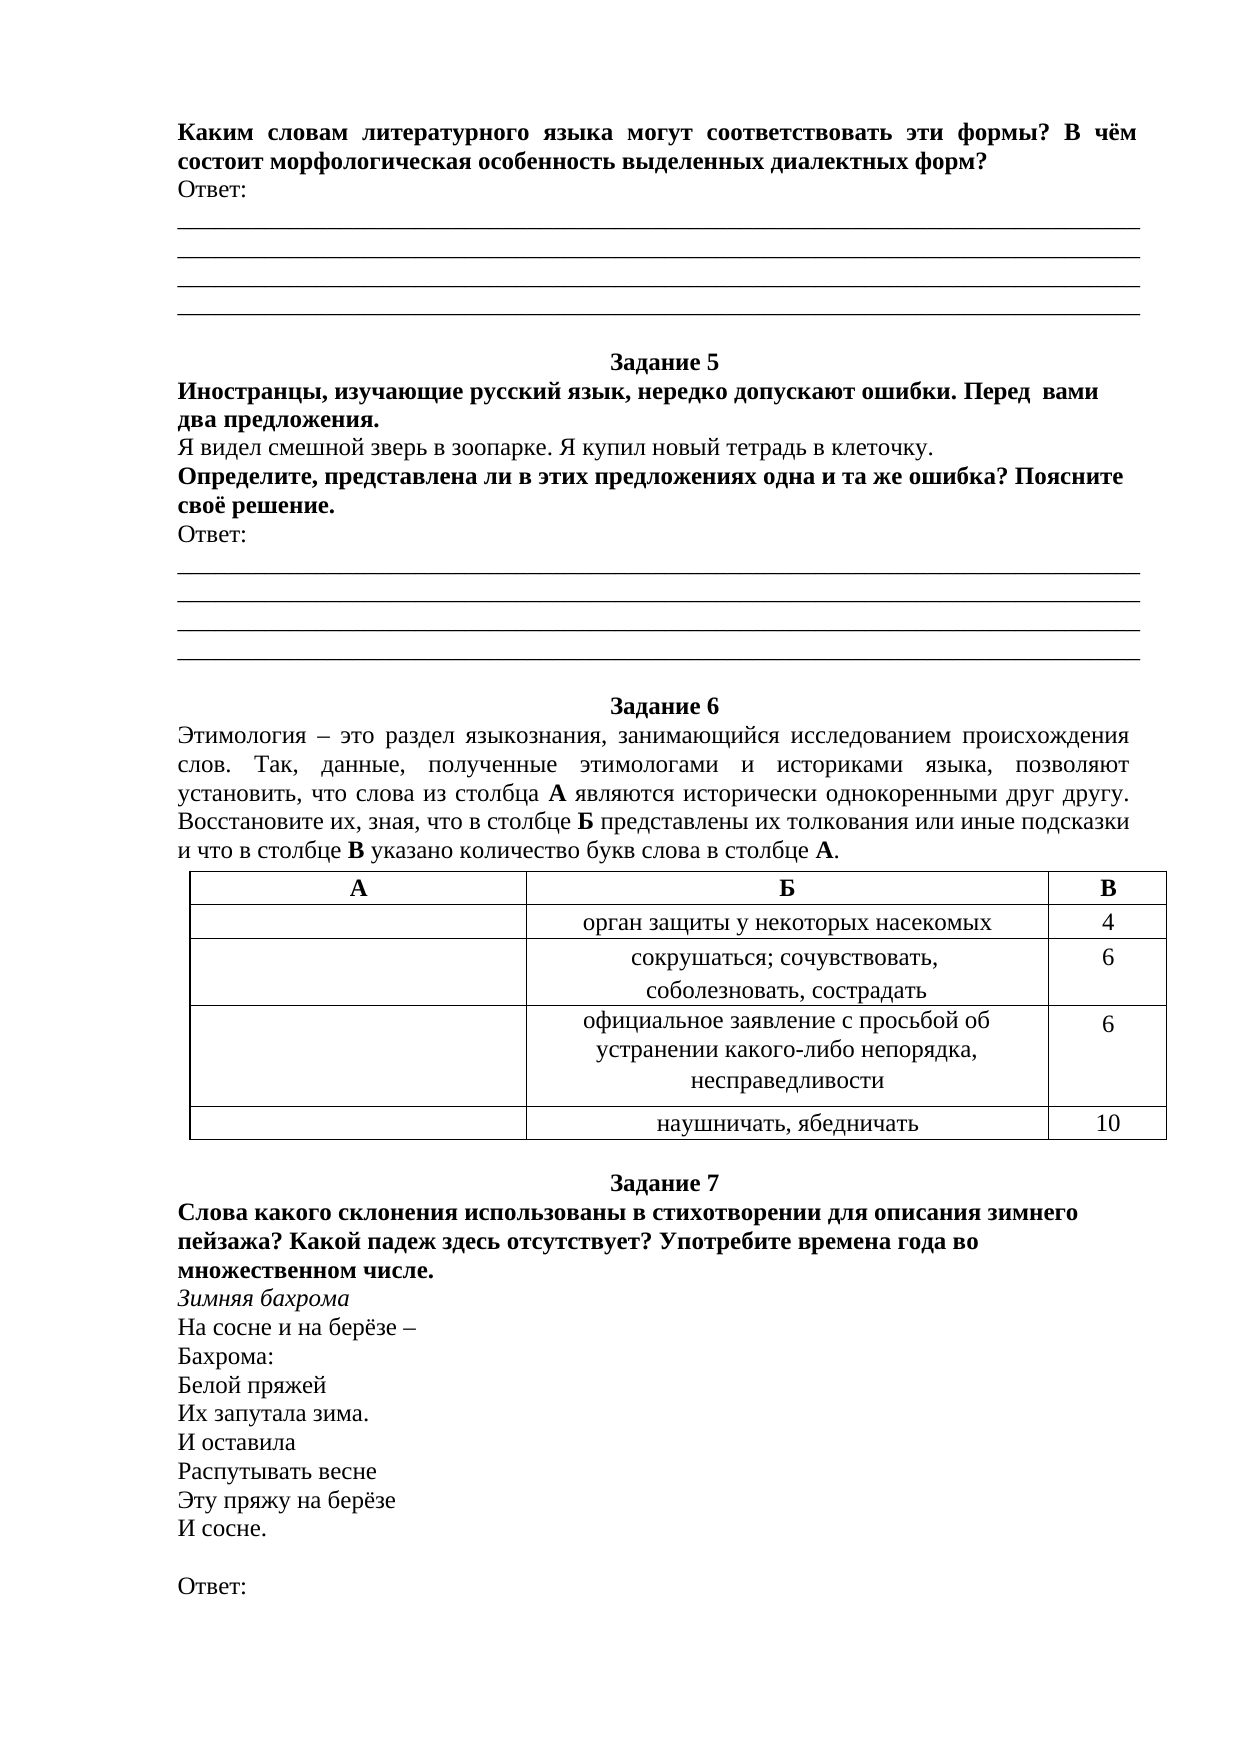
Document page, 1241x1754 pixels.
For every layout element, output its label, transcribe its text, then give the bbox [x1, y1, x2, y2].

text Каким словам литературного языка могут соответствовать эти формы? В чём состоит морфологическая особенность выделенных диалектных форм? [177, 118, 1138, 174]
text ____________________________________________________________________________________________________________________________________________________________________________________________________________________________________________________________________________________________________________________ [177, 203, 1152, 318]
text Ответ: [177, 174, 1152, 203]
table_cell 6 [1049, 939, 1166, 1005]
table_cell 6 [1049, 1006, 1166, 1106]
table_header В [1049, 872, 1166, 903]
table_cell сокрушаться; сочувствовать, соболезновать, сострадать [527, 939, 1048, 1005]
text Ответ: [177, 519, 1152, 548]
list Белой пряжей [177, 1370, 1152, 1398]
list Их запутала зима. [177, 1398, 1152, 1427]
table_cell 10 [1049, 1107, 1166, 1139]
text Я видел смешной зверь в зоопарке. Я купил новый тетрадь в клеточку. [177, 433, 1137, 461]
list Задание 5 [177, 347, 1152, 376]
table_cell [191, 905, 526, 937]
list И оставила [177, 1427, 1152, 1456]
table_cell наушничать, ябедничать [527, 1107, 1048, 1139]
list Распутывать весне [177, 1456, 1152, 1485]
list Бахрома: [177, 1341, 1152, 1370]
text Иностранцы, изучающие русский язык, нередко допускают ошибки. Перед вами два предложения. [177, 376, 1137, 433]
table_header Б [527, 872, 1048, 903]
table_header А [191, 872, 526, 903]
text Задание 7 [177, 1168, 1152, 1197]
table_cell [191, 1107, 526, 1139]
table_cell орган защиты у некоторых насекомых [527, 905, 1048, 937]
list На сосне и на берёзе – [177, 1312, 1152, 1341]
list Задание 6 [177, 691, 1152, 720]
table_cell 4 [1049, 905, 1166, 937]
list Эту пряжу на берёзе [177, 1485, 1152, 1513]
table_cell официальное заявление с просьбой об устранении какого-либо непорядка, несправедливости [527, 1006, 1048, 1106]
table_cell [191, 939, 526, 1005]
text ____________________________________________________________________________________________________________________________________________________________________________________________________________________________________________________________________________________________________________________ [177, 548, 1152, 663]
text Определите, представлена ли в этих предложениях одна и та же ошибка? Поясните своё решение. [177, 461, 1137, 519]
table_cell [191, 1006, 526, 1106]
list Слова какого склонения использованы в стихотворении для описания зимнего пейзажа? Какой падеж здесь отсутствует? Употребите времена года во множественном числе. [177, 1197, 1152, 1283]
text Этимология – это раздел языкознания, занимающийся исследованием происхождения слов. Так, данные, полученные этимологами и историками языка, позволяют установить, что слова из столбца А являются исторически однокоренными друг другу. Восстановите их, зная, что в столбце Б представлены их толкования или иные подсказки и что в столбце В указано количество букв слова в столбце А. [177, 720, 1130, 864]
list И сосне. [177, 1513, 1152, 1542]
text Ответ: [177, 1571, 1152, 1600]
list Зимняя бахрома [177, 1283, 1152, 1312]
